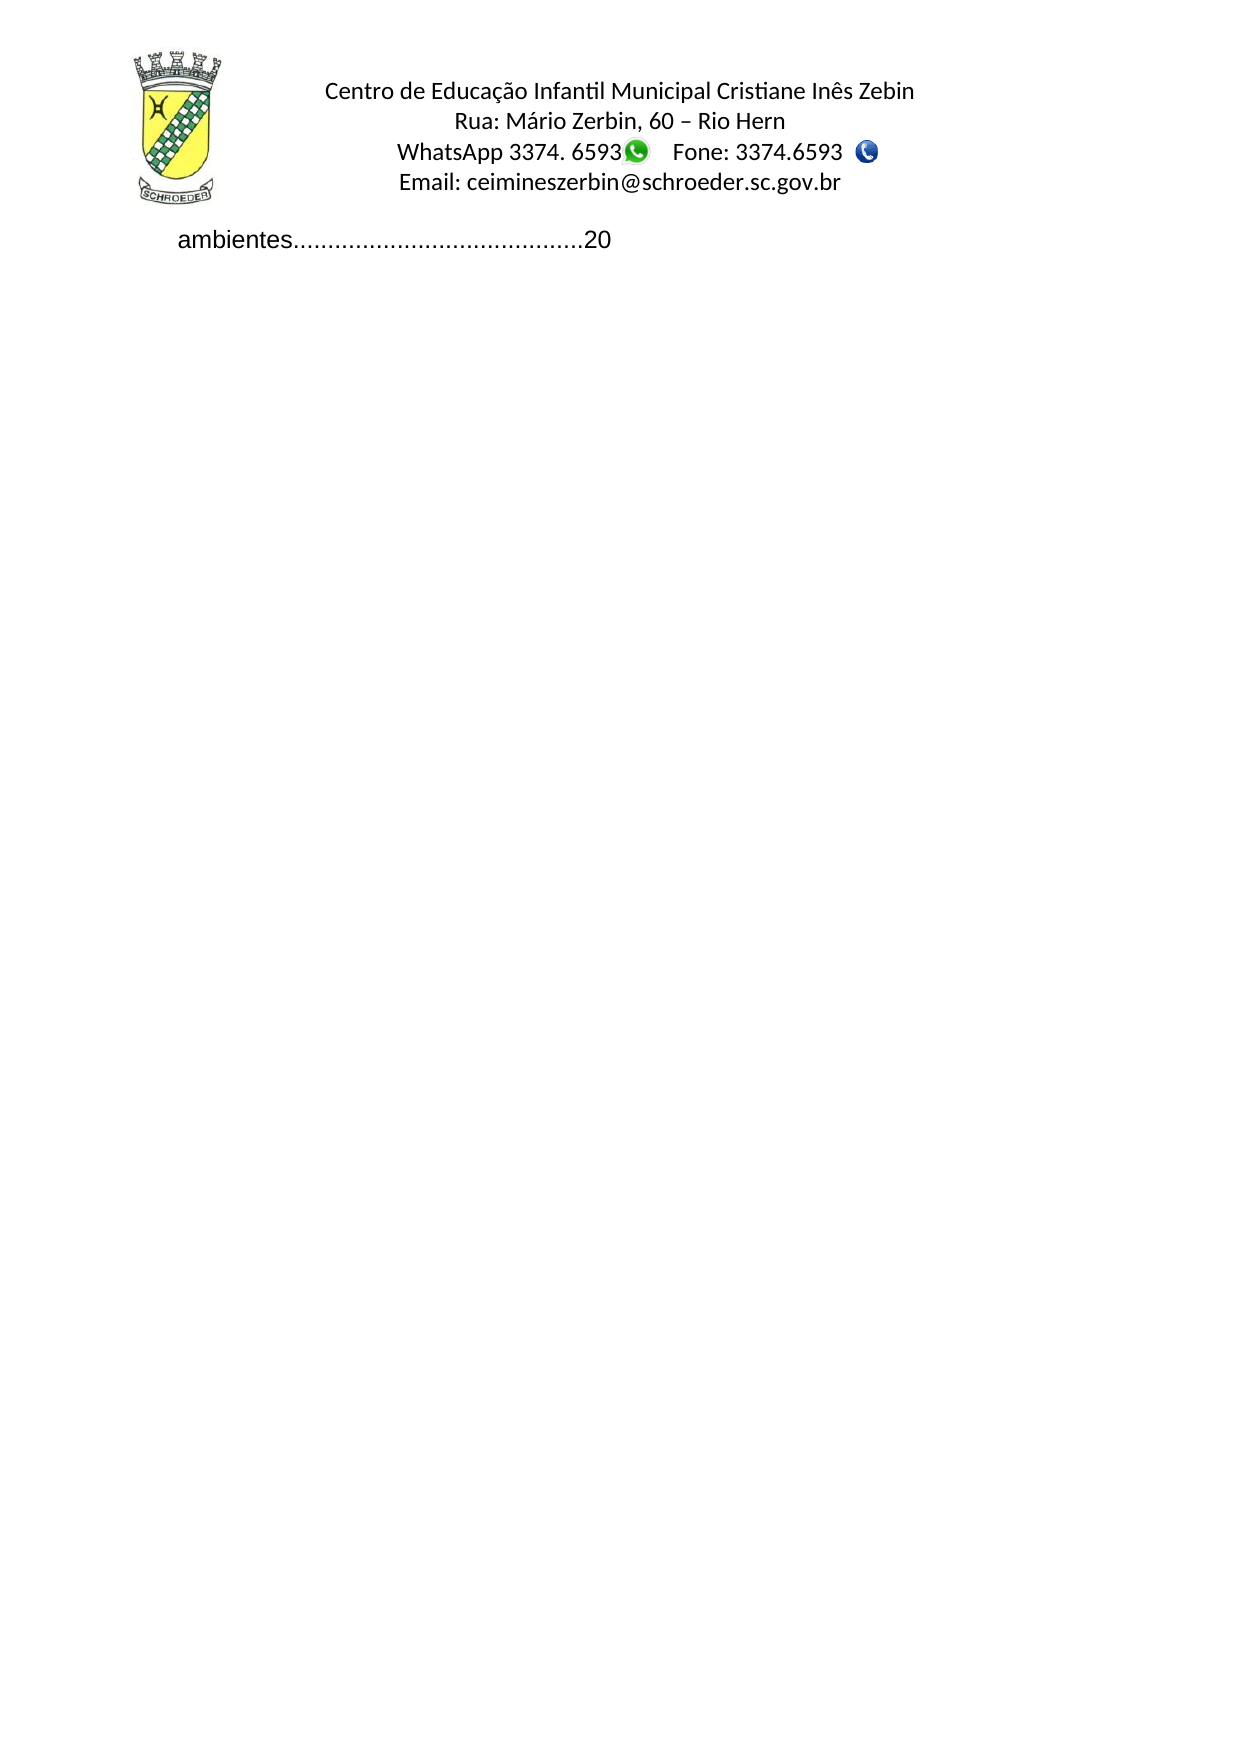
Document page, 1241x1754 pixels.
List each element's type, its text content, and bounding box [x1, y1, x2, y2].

text 8.2 - Medidas para limpeza e higienização de ambientes..........................................20 [177, 225, 1122, 254]
picture [621, 136, 651, 167]
picture [852, 140, 881, 163]
picture [131, 47, 222, 205]
